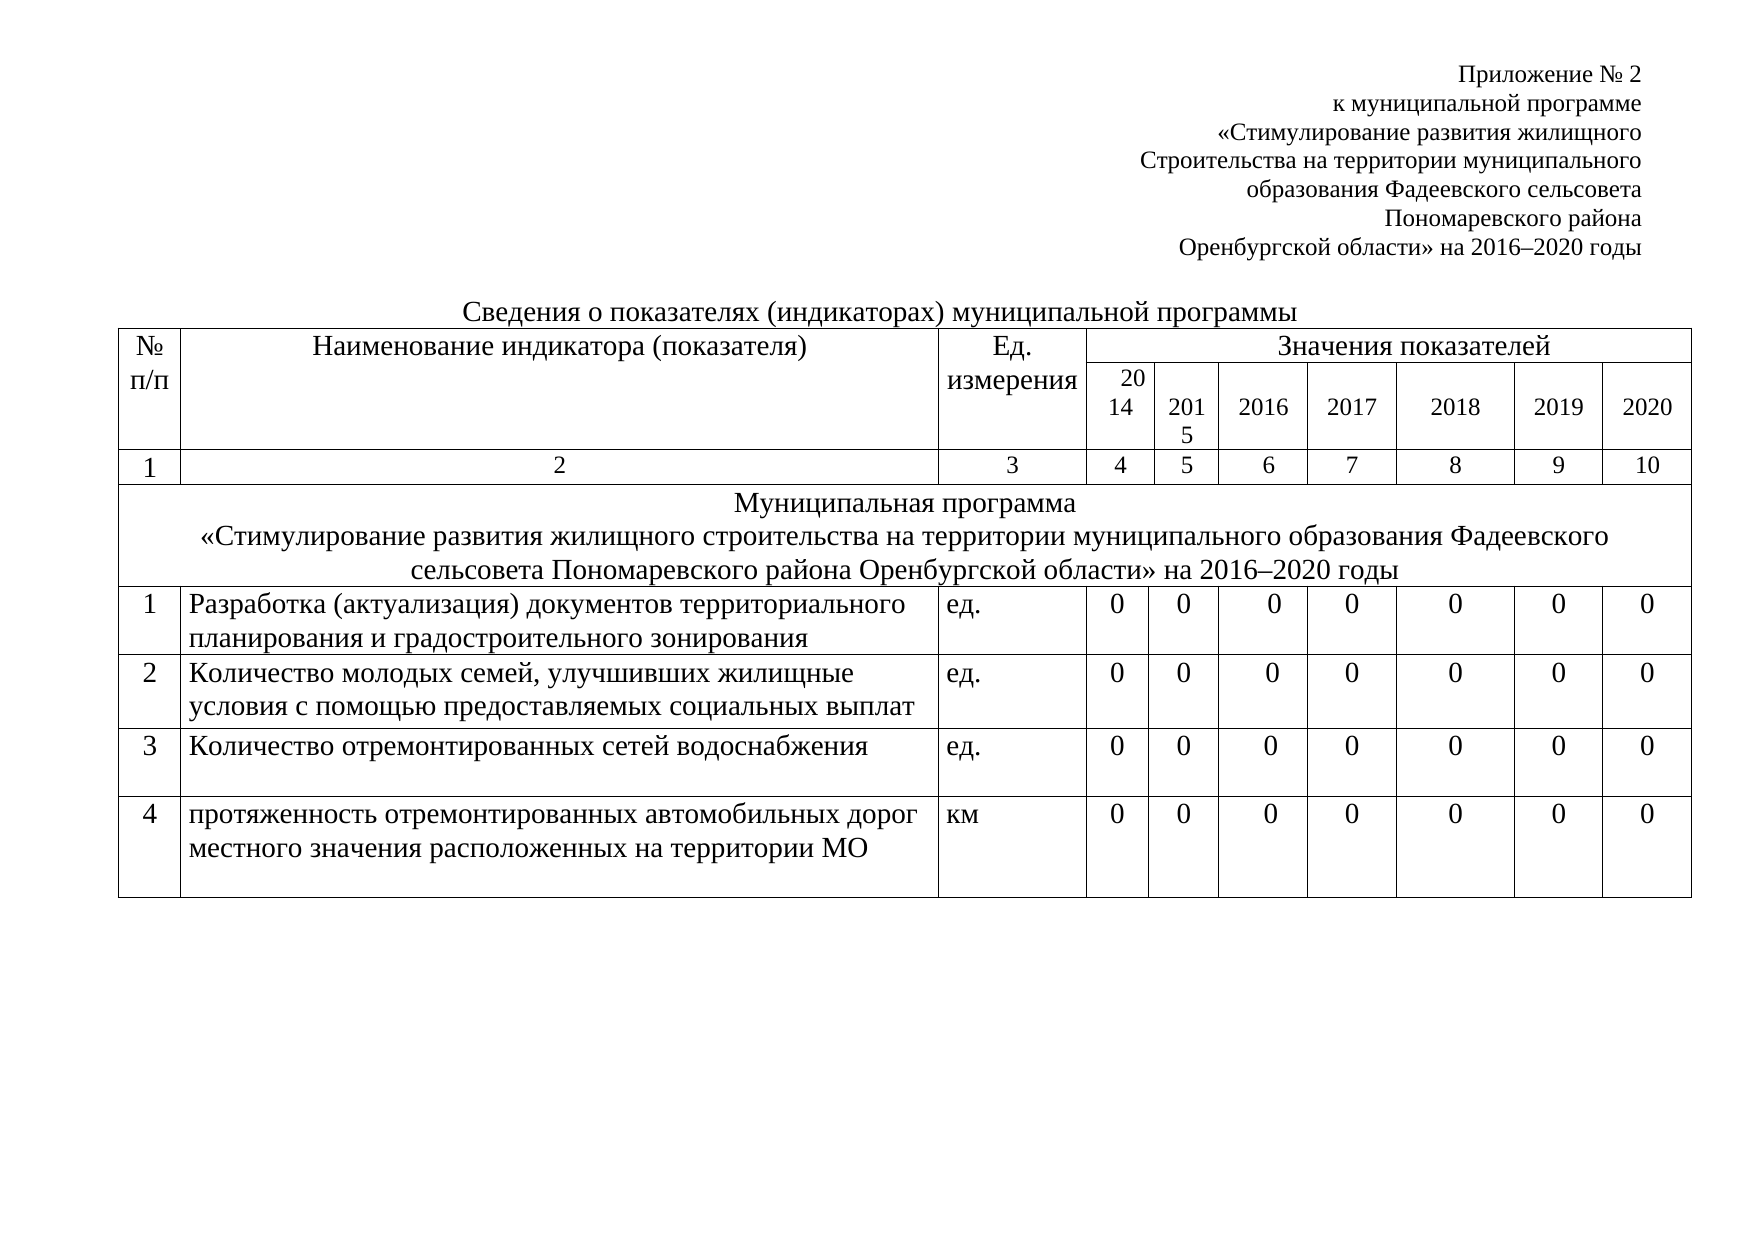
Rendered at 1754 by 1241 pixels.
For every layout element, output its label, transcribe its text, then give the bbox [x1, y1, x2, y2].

table_cell 1 [119, 450, 180, 484]
table_cell 0 [1603, 655, 1691, 727]
table_cell 2020 [1603, 363, 1691, 449]
table_cell 4 [1087, 450, 1154, 484]
table_cell 0 [1219, 729, 1307, 796]
text образования Фадеевского сельсовета [118, 174, 1642, 203]
table_cell ед. [939, 729, 1086, 796]
table_cell 0 [1397, 797, 1514, 897]
table_cell 9 [1515, 450, 1602, 484]
table_cell 0 [1087, 797, 1148, 897]
table_cell 4 [119, 797, 180, 897]
table_cell 2017 [1308, 363, 1396, 449]
table_cell 3 [939, 450, 1086, 484]
table_cell 0 [1308, 729, 1396, 796]
text Приложение № 2 [118, 59, 1642, 88]
table_header Ед. измерения [939, 329, 1086, 449]
table_cell 2019 [1515, 363, 1602, 449]
table_cell 0 [1149, 729, 1218, 796]
text Строительства на территории муниципального [118, 145, 1642, 174]
table_cell 0 [1397, 587, 1514, 654]
text Пономаревского района [118, 203, 1642, 232]
table_cell 0 [1308, 655, 1396, 727]
table_cell 2016 [1219, 363, 1307, 449]
table_cell Количество отремонтированных сетей водоснабжения [181, 729, 938, 796]
table_cell 0 [1149, 797, 1218, 897]
table_cell ед. [939, 655, 1086, 727]
table_cell 0 [1397, 655, 1514, 727]
table_cell 0 [1397, 729, 1514, 796]
table_header Наименование индикатора (показателя) [181, 329, 938, 449]
table_cell 0 [1149, 655, 1218, 727]
table_cell 0 [1219, 797, 1307, 897]
table_cell 7 [1308, 450, 1396, 484]
text к муниципальной программе [118, 88, 1642, 117]
table_cell 6 [1219, 450, 1307, 484]
table_cell 1 [119, 587, 180, 654]
text Оренбургской области» на 2016–2020 годы [118, 232, 1642, 260]
text Сведения о показателях (индикаторах) муниципальной программы [118, 294, 1642, 327]
table_cell 0 [1515, 729, 1602, 796]
table_cell 0 [1149, 587, 1218, 654]
table_cell Разработка (актуализация) документов территориального планирования и градостроительного зонирования [181, 587, 938, 654]
table_cell Количество молодых семей, улучшивших жилищные условия с помощью предоставляемых социальных выплат [181, 655, 938, 727]
table_cell 0 [1515, 587, 1602, 654]
table_cell 0 [1219, 587, 1307, 654]
table_cell 2015 [1155, 363, 1218, 449]
table_cell 0 [1515, 797, 1602, 897]
table_cell 0 [1308, 797, 1396, 897]
table_cell 5 [1155, 450, 1218, 484]
table_cell 2 [119, 655, 180, 727]
table_cell протяженность отремонтированных автомобильных дорог местного значения расположенных на территории МО [181, 797, 938, 897]
table_cell 0 [1308, 587, 1396, 654]
table_cell 2 [181, 450, 938, 484]
table_cell 8 [1397, 450, 1514, 484]
table_cell 0 [1219, 655, 1307, 727]
table_cell 0 [1087, 587, 1148, 654]
table_cell Муниципальная программа «Стимулирование развития жилищного строительства на территории муниципального образования Фадеевского сельсовета Пономаревского района Оренбургской области» на 2016–2020 годы [119, 485, 1691, 586]
table_cell 2014 [1087, 363, 1154, 449]
table_cell 0 [1603, 729, 1691, 796]
table_cell 0 [1087, 729, 1148, 796]
table_cell ед. [939, 587, 1086, 654]
table_cell 10 [1603, 450, 1691, 484]
table_header Значения показателей [1087, 329, 1691, 362]
table_header № п/п [119, 329, 180, 449]
table_cell 3 [119, 729, 180, 796]
table_cell 0 [1603, 587, 1691, 654]
table_cell км [939, 797, 1086, 897]
table_cell 0 [1087, 655, 1148, 727]
table_cell 2018 [1397, 363, 1514, 449]
table_cell 0 [1603, 797, 1691, 897]
table_cell 0 [1515, 655, 1602, 727]
text «Стимулирование развития жилищного [118, 117, 1642, 145]
